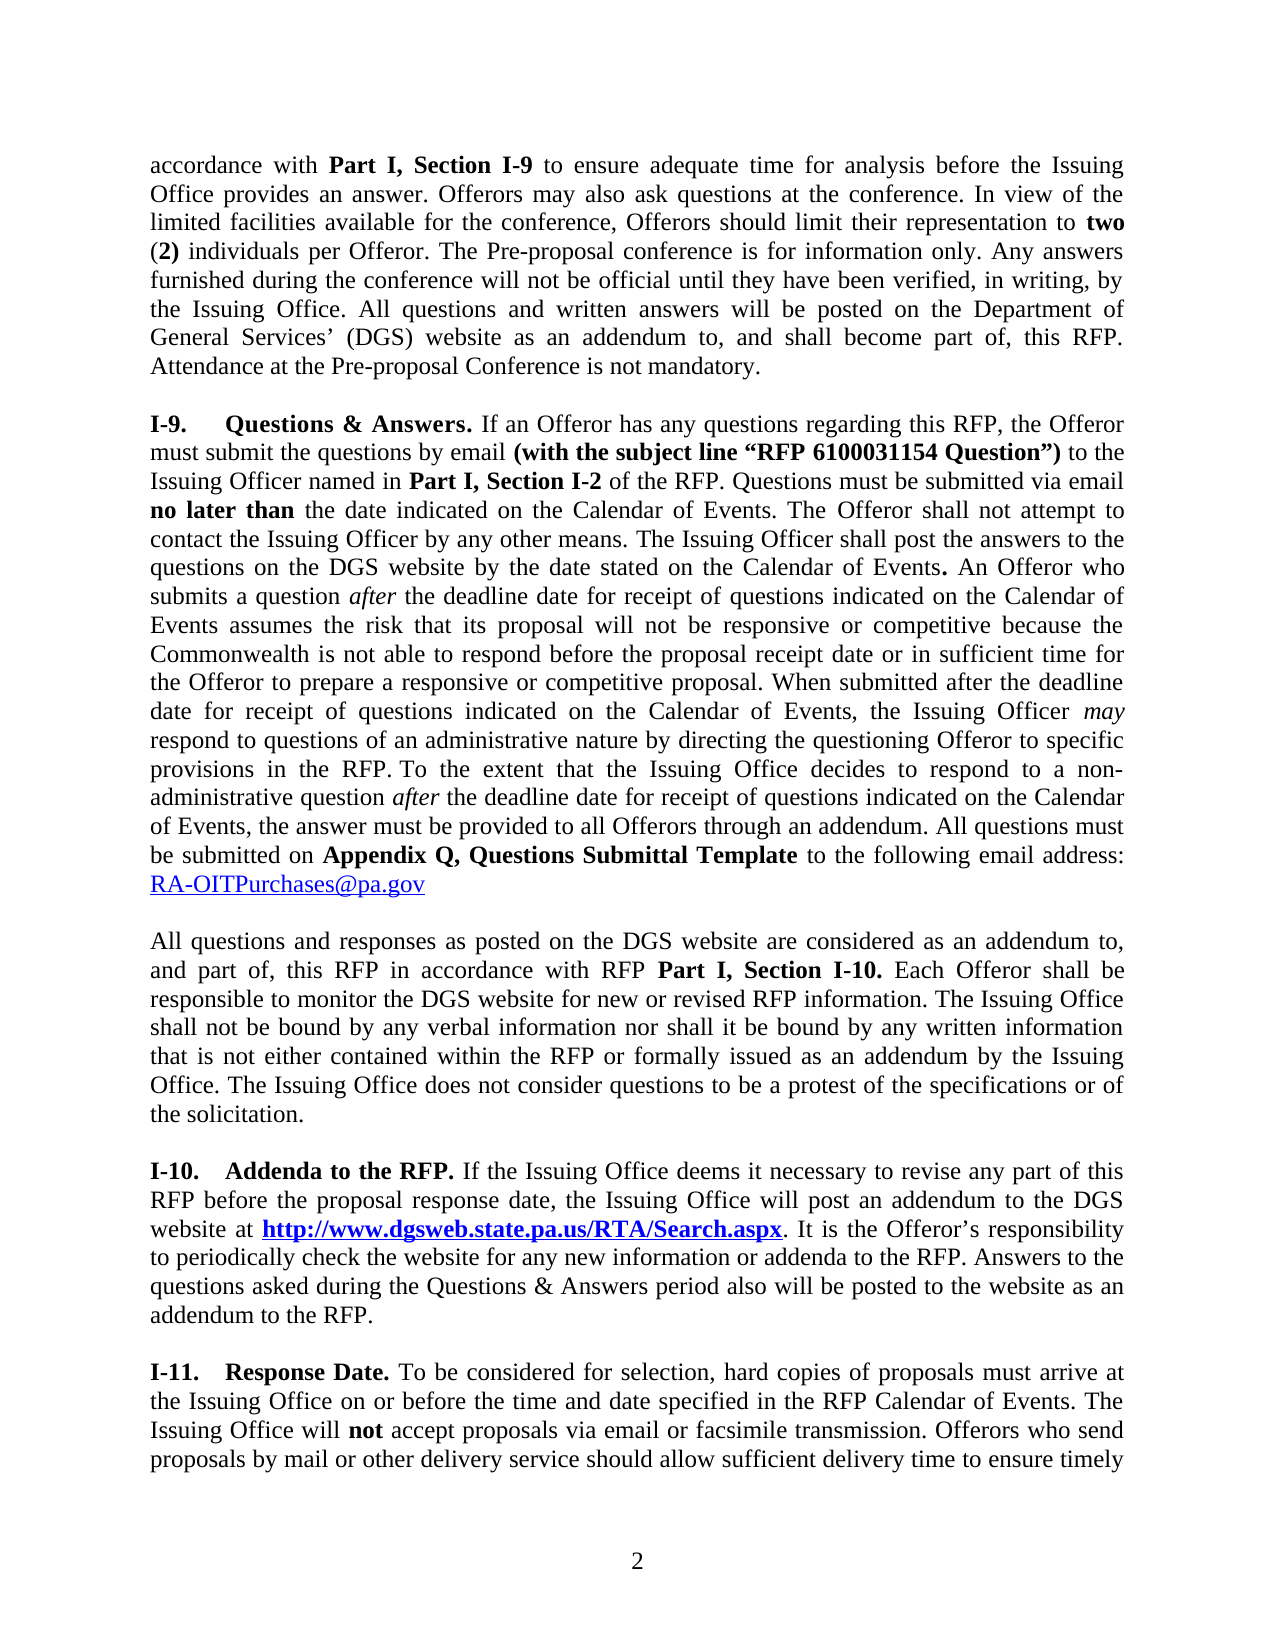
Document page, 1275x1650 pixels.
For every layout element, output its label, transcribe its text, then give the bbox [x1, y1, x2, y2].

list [150, 150, 1125, 380]
list Questions & Answers. If an Offeror has any questions regarding this RFP, the Offeror must submit the questions by email (with the subject line “RFP 6100031154 Question”) to the Issuing Officer named in Part I, Section I-2 of the RFP. Questions must be submitted via email no later than the date indicated on the Calendar of Events. The Offeror shall not attempt to contact the Issuing Officer by any other means. The Issuing Officer shall post the answers to the questions on the DGS website by the date stated on the Calendar of Events. An Offeror who submits a question after the deadline date for receipt of questions indicated on the Calendar of Events assumes the risk that its proposal will not be responsive or competitive because the Commonwealth is not able to respond before the proposal receipt date or in sufficient time for the Offeror to prepare a responsive or competitive proposal. When submitted after the deadline date for receipt of questions indicated on the Calendar of Events, the Issuing Officer may respond to questions of an administrative nature by directing the questioning Offeror to specific provisions in the RFP. To the extent that the Issuing Office decides to respond to a non-administrative question after the deadline date for receipt of questions indicated on the Calendar of Events, the answer must be provided to all Offerors through an addendum. All questions must be submitted on Appendix Q, Questions Submittal Template to the following email address: RA-OITPurchases@pa.gov [150, 409, 1125, 897]
list Addenda to the RFP. If the Issuing Office deems it necessary to revise any part of this RFP before the proposal response date, the Issuing Office will post an addendum to the DGS website at http://www.dgsweb.state.pa.us/RTA/Search.aspx. It is the Offeror’s responsibility to periodically check the website for any new information or addenda to the RFP. Answers to the questions asked during the Questions & Answers period also will be posted to the website as an addendum to the RFP. [150, 1156, 1125, 1329]
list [150, 1357, 1125, 1472]
text All questions and responses as posted on the DGS website are considered as an addendum to, and part of, this RFP in accordance with RFP Part I, Section I-10. Each Offeror shall be responsible to monitor the DGS website for new or revised RFP information. The Issuing Office shall not be bound by any verbal information nor shall it be bound by any written information that is not either contained within the RFP or formally issued as an addendum by the Issuing Office. The Issuing Office does not consider questions to be a protest of the specifications or of the solicitation. [150, 926, 1125, 1127]
